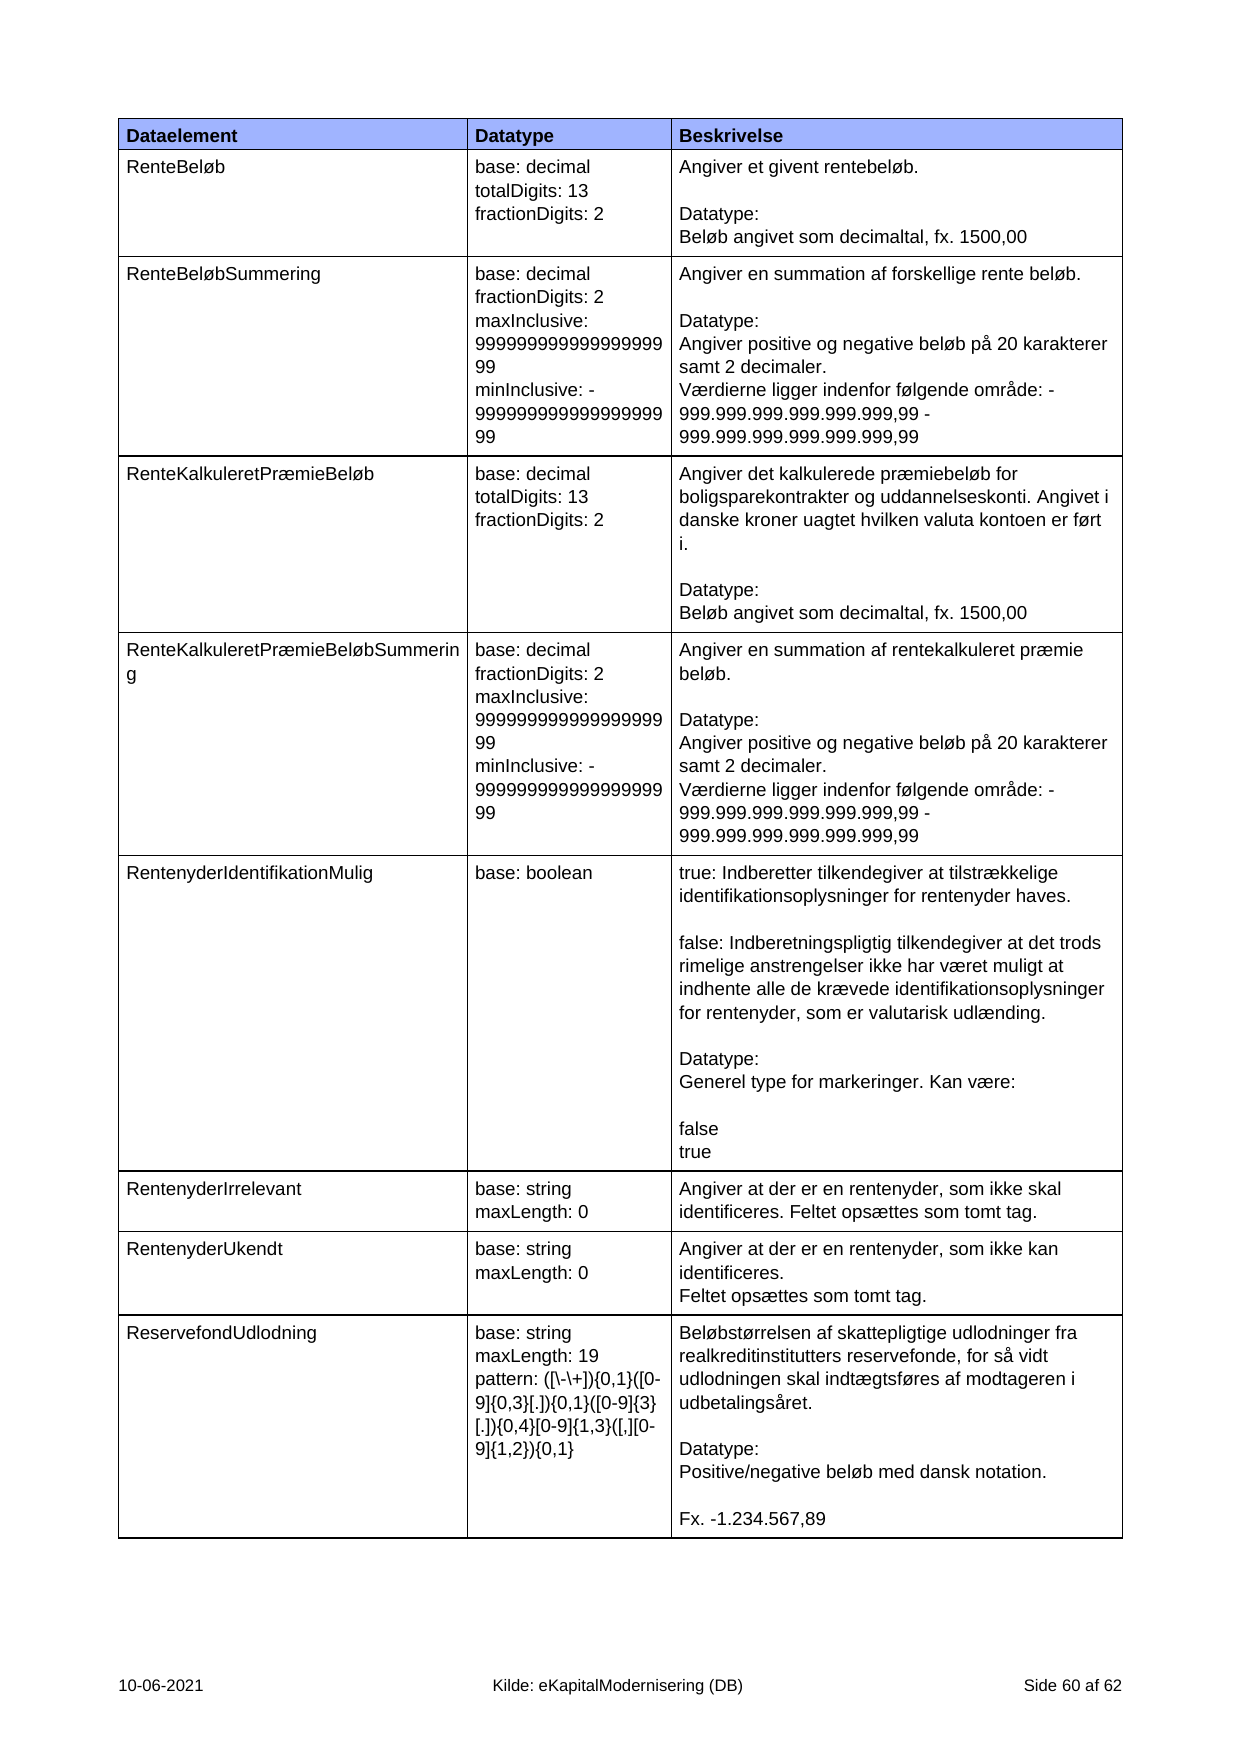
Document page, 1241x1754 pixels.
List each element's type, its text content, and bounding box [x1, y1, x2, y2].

table_cell RenteKalkuleretPræmieBeløb [119, 457, 467, 632]
table_header Dataelement [119, 119, 467, 149]
table_cell Angiver det kalkulerede præmiebeløb for boligsparekontrakter og uddannelseskonti. Angivet i danske kroner uagtet hvilken valuta kontoen er ført i. Datatype: Beløb angivet som decimaltal, fx. 1500,00 [672, 457, 1122, 632]
table_cell base: string maxLength: 19 pattern: ([\-\+]){0,1}([0-9]{0,3}[.]){0,1}([0-9]{3}[.]){0,4}[0-9]{1,3}([,][0-9]{1,2}){0,1} [468, 1316, 671, 1537]
table_header Datatype [468, 119, 671, 149]
table_cell Angiver et givent rentebeløb. Datatype: Beløb angivet som decimaltal, fx. 1500,00 [672, 150, 1122, 256]
table_cell RentenyderUkendt [119, 1232, 467, 1314]
table_cell base: string maxLength: 0 [468, 1172, 671, 1231]
table_cell Beløbstørrelsen af skattepligtige udlodninger fra realkreditinstitutters reservefonde, for så vidt udlodningen skal indtægtsføres af modtageren i udbetalingsåret. Datatype: Positive/negative beløb med dansk notation. Fx. -1.234.567,89 [672, 1316, 1122, 1537]
table_cell ReservefondUdlodning [119, 1316, 467, 1537]
table_cell RenteBeløb [119, 150, 467, 256]
table_cell RenteBeløbSummering [119, 257, 467, 455]
table_cell Angiver at der er en rentenyder, som ikke skal identificeres. Feltet opsættes som tomt tag. [672, 1172, 1122, 1231]
table_cell RenteKalkuleretPræmieBeløbSummering [119, 633, 467, 854]
table_cell true: Indberetter tilkendegiver at tilstrækkelige identifikationsoplysninger for rentenyder haves. false: Indberetningspligtig tilkendegiver at det trods rimelige anstrengelser ikke har været muligt at indhente alle de krævede identifikationsoplysninger for rentenyder, som er valutarisk udlænding. Datatype: Generel type for markeringer. Kan være: false true [672, 856, 1122, 1170]
table_cell RentenyderIrrelevant [119, 1172, 467, 1231]
table_cell base: decimal fractionDigits: 2 maxInclusive: 99999999999999999999 minInclusive: -99999999999999999999 [468, 257, 671, 455]
table_cell base: decimal fractionDigits: 2 maxInclusive: 99999999999999999999 minInclusive: -99999999999999999999 [468, 633, 671, 854]
table_cell Angiver at der er en rentenyder, som ikke kan identificeres. Feltet opsættes som tomt tag. [672, 1232, 1122, 1314]
table_cell base: decimal totalDigits: 13 fractionDigits: 2 [468, 150, 671, 256]
table_cell Angiver en summation af rentekalkuleret præmie beløb. Datatype: Angiver positive og negative beløb på 20 karakterer samt 2 decimaler. Værdierne ligger indenfor følgende område: - 999.999.999.999.999.999,99 - 999.999.999.999.999.999,99 [672, 633, 1122, 854]
table_cell base: decimal totalDigits: 13 fractionDigits: 2 [468, 457, 671, 632]
table_cell Angiver en summation af forskellige rente beløb. Datatype: Angiver positive og negative beløb på 20 karakterer samt 2 decimaler. Værdierne ligger indenfor følgende område: - 999.999.999.999.999.999,99 - 999.999.999.999.999.999,99 [672, 257, 1122, 455]
table_cell base: string maxLength: 0 [468, 1232, 671, 1314]
table_cell RentenyderIdentifikationMulig [119, 856, 467, 1170]
table_header Beskrivelse [672, 119, 1122, 149]
table_cell base: boolean [468, 856, 671, 1170]
